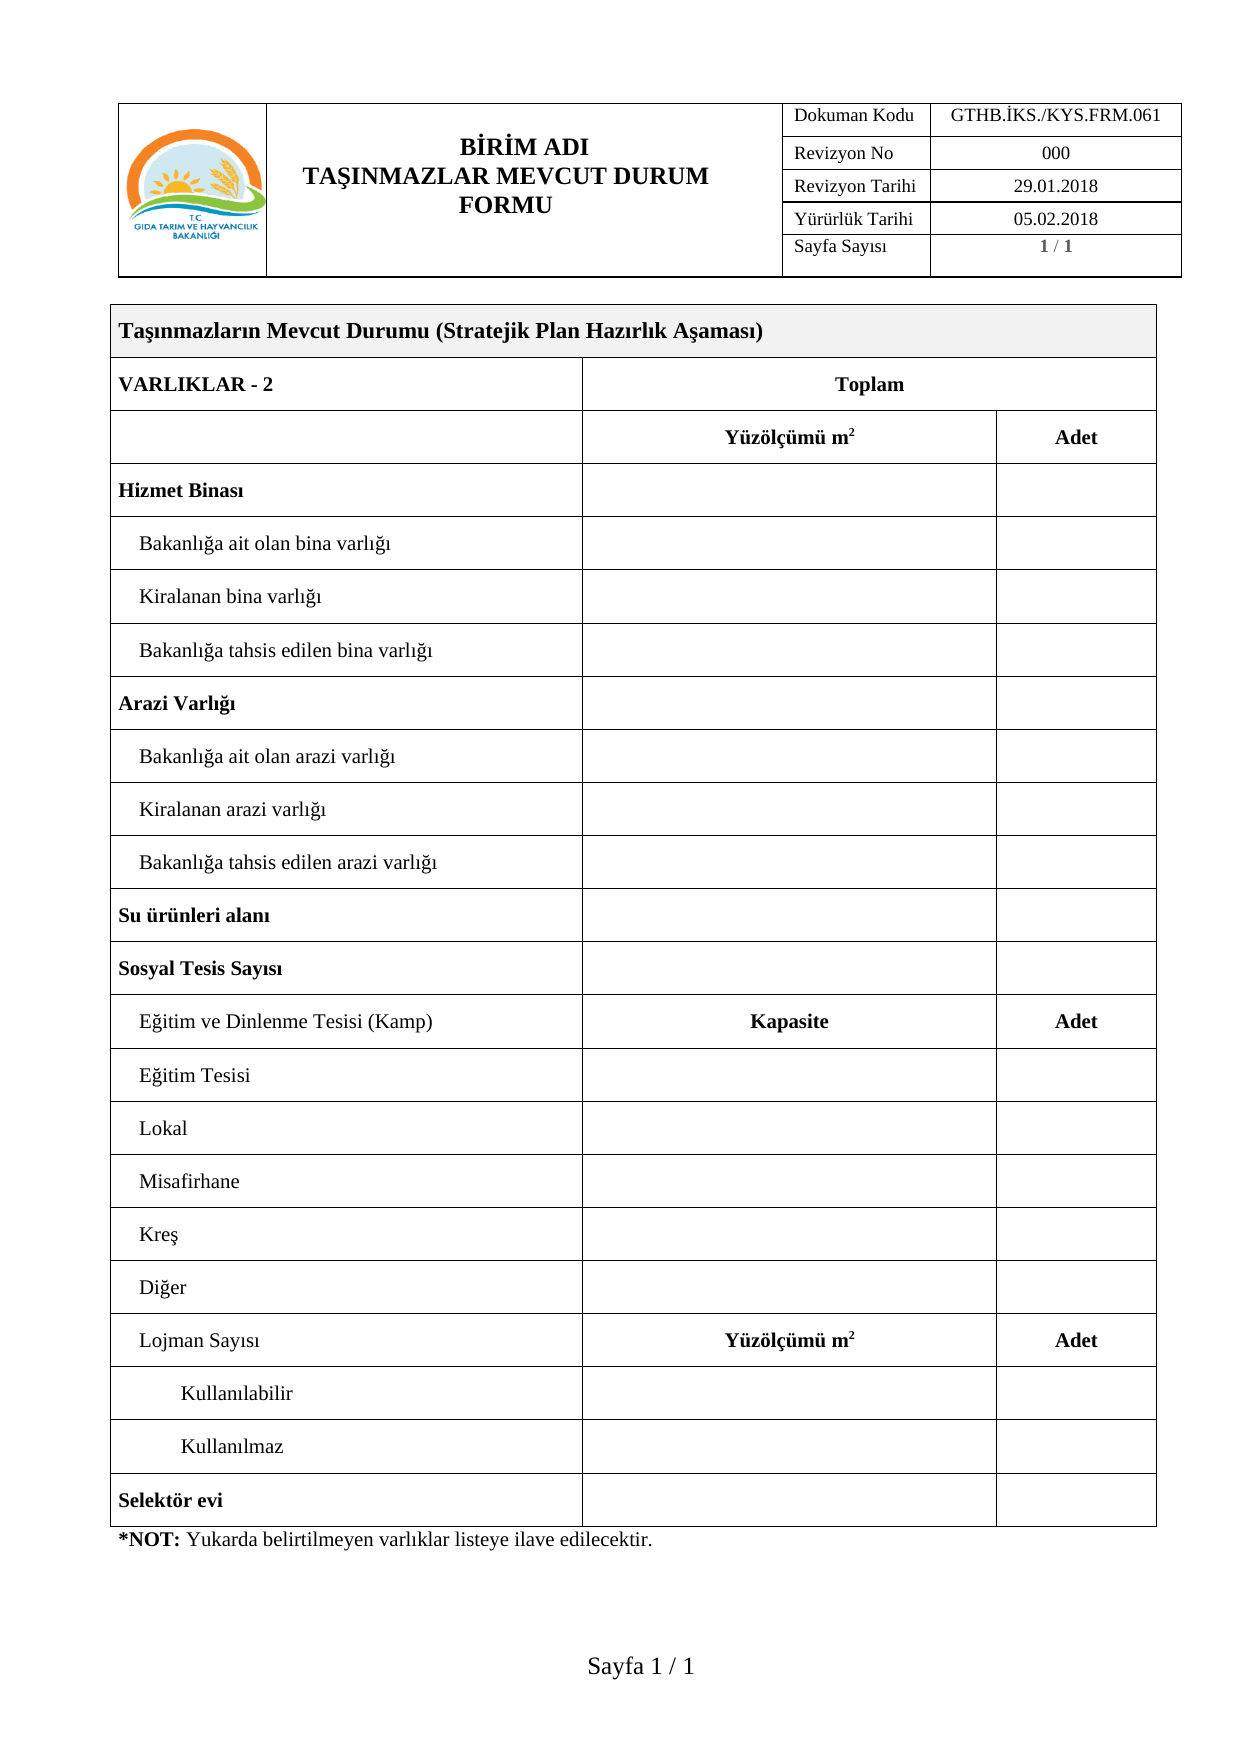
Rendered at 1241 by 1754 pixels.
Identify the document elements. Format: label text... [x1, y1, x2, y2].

text *NOT: Yukarda belirtilmeyen varlıklar listeye ilave edilecektir. [118, 1527, 1163, 1551]
table_cell [997, 677, 1156, 729]
table_cell Kapasite [583, 995, 996, 1047]
table_cell [997, 1474, 1156, 1526]
table_cell [997, 1261, 1156, 1313]
table_cell Bakanlığa tahsis edilen bina varlığı [111, 624, 582, 676]
table_cell Toplam [583, 358, 1156, 410]
table_cell Arazi Varlığı [111, 677, 582, 729]
table_cell Hizmet Binası [111, 464, 582, 516]
table_cell [997, 942, 1156, 994]
table_cell Adet [997, 411, 1156, 463]
table_cell Adet [997, 1314, 1156, 1366]
table_cell [997, 836, 1156, 888]
table_header Taşınmazların Mevcut Durumu (Stratejik Plan Hazırlık Aşaması) [111, 305, 1156, 357]
table_cell Kreş [111, 1208, 582, 1260]
table_cell [997, 570, 1156, 622]
table_cell [583, 730, 996, 782]
table_cell [583, 570, 996, 622]
table_cell [997, 1155, 1156, 1207]
table_cell VARLIKLAR - 2 [111, 358, 582, 410]
table_cell [583, 464, 996, 516]
table_cell [583, 1420, 996, 1472]
table_cell [997, 1367, 1156, 1419]
table_cell Selektör evi [111, 1474, 582, 1526]
table_cell [997, 1102, 1156, 1154]
table_cell Su ürünleri alanı [111, 889, 582, 941]
table_cell Kullanılmaz [111, 1420, 582, 1472]
table_cell Eğitim Tesisi [111, 1049, 582, 1101]
table_cell [583, 1208, 996, 1260]
table_cell [583, 1367, 996, 1419]
table_cell [583, 624, 996, 676]
table_cell [583, 1261, 996, 1313]
table_cell [997, 783, 1156, 835]
table_cell Kiralanan bina varlığı [111, 570, 582, 622]
table_cell [583, 942, 996, 994]
table_cell [997, 464, 1156, 516]
table_cell [583, 889, 996, 941]
table_cell [997, 889, 1156, 941]
table_cell [111, 411, 582, 463]
table_cell Misafirhane [111, 1155, 582, 1207]
table_cell Eğitim ve Dinlenme Tesisi (Kamp) [111, 995, 582, 1047]
table_cell Kiralanan arazi varlığı [111, 783, 582, 835]
table_cell [583, 1155, 996, 1207]
table_cell [997, 1049, 1156, 1101]
table_cell Diğer [111, 1261, 582, 1313]
table_cell Kullanılabilir [111, 1367, 582, 1419]
table_cell [583, 1049, 996, 1101]
table_cell Bakanlığa ait olan bina varlığı [111, 517, 582, 569]
table_cell [997, 517, 1156, 569]
table_cell [583, 783, 996, 835]
table_cell [997, 1420, 1156, 1472]
table_cell [583, 677, 996, 729]
table_cell Yüzölçümü m2 [583, 411, 996, 463]
table_cell Bakanlığa tahsis edilen arazi varlığı [111, 836, 582, 888]
table_cell Sosyal Tesis Sayısı [111, 942, 582, 994]
table_cell Bakanlığa ait olan arazi varlığı [111, 730, 582, 782]
table_cell [583, 836, 996, 888]
table_cell Adet [997, 995, 1156, 1047]
table_cell Lokal [111, 1102, 582, 1154]
table_cell [583, 517, 996, 569]
picture [118, 116, 267, 252]
table_cell [583, 1474, 996, 1526]
table_cell [583, 1102, 996, 1154]
table_cell [997, 624, 1156, 676]
table_cell Lojman Sayısı [111, 1314, 582, 1366]
table_cell [997, 1208, 1156, 1260]
table_cell Yüzölçümü m2 [583, 1314, 996, 1366]
table_cell [997, 730, 1156, 782]
